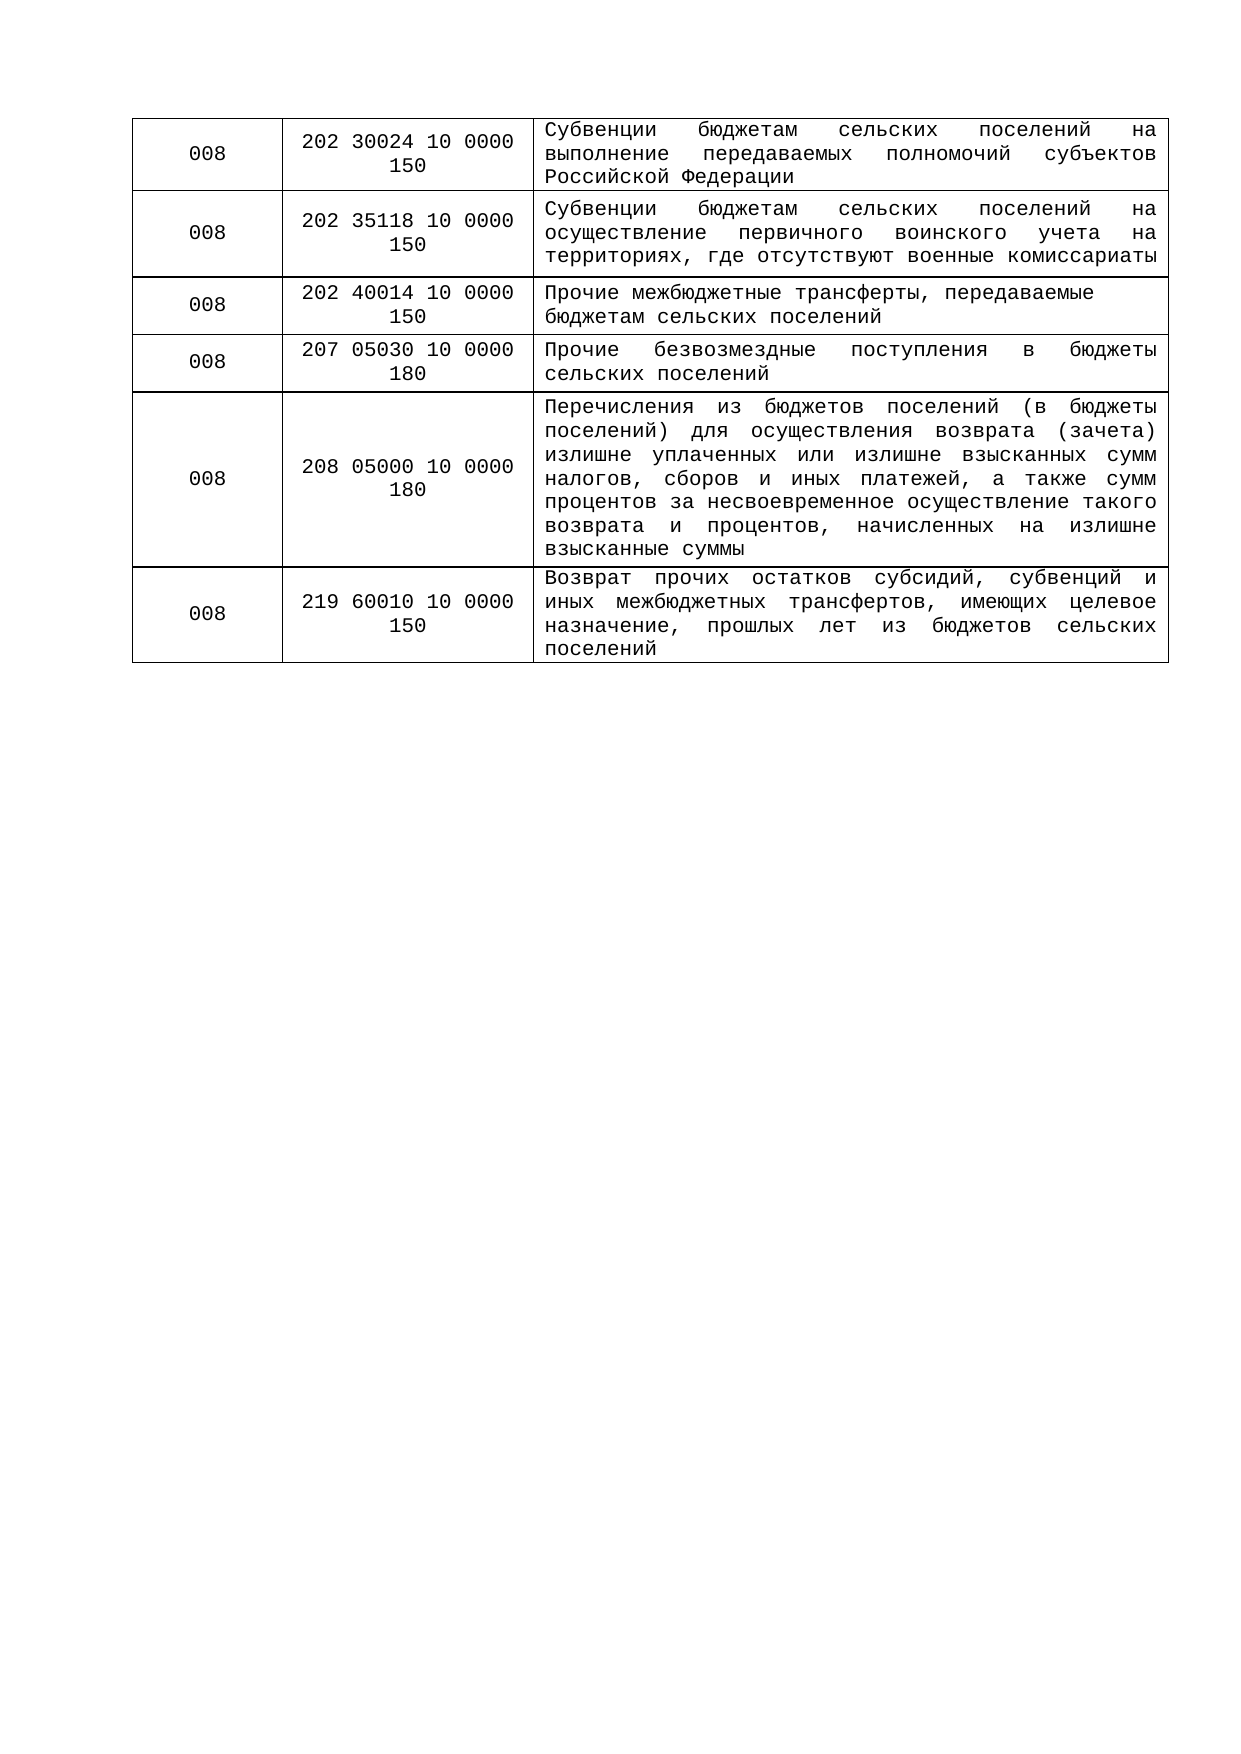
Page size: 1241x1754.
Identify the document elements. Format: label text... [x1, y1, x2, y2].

table_cell 202 30024 10 0000 150 [283, 119, 533, 190]
table_cell Прочие межбюджетные трансферты, передаваемые бюджетам сельских поселений [534, 278, 1168, 334]
table_cell Прочие безвозмездные поступления в бюджеты сельских поселений [534, 335, 1168, 391]
table_cell 008 [133, 191, 282, 276]
table_cell 202 35118 10 0000 150 [283, 191, 533, 276]
table_cell 008 [133, 393, 282, 566]
table_cell 008 [133, 119, 282, 190]
table_cell 008 [133, 278, 282, 334]
table_cell Перечисления из бюджетов поселений (в бюджеты поселений) для осуществления возврата (зачета) излишне уплаченных или излишне взысканных сумм налогов, сборов и иных платежей, а также сумм процентов за несвоевременное осуществление такого возврата и процентов, начисленных на излишне взысканные суммы [534, 393, 1168, 566]
table_cell 202 40014 10 0000 150 [283, 278, 533, 334]
table_cell 219 60010 10 0000 150 [283, 568, 533, 662]
table_cell 208 05000 10 0000 180 [283, 393, 533, 566]
table_cell 207 05030 10 0000 180 [283, 335, 533, 391]
table_cell Субвенции бюджетам сельских поселений на выполнение передаваемых полномочий субъектов Российской Федерации [534, 119, 1168, 190]
table_cell Возврат прочих остатков субсидий, субвенций и иных межбюджетных трансфертов, имеющих целевое назначение, прошлых лет из бюджетов сельских поселений [534, 568, 1168, 662]
table_cell Субвенции бюджетам сельских поселений на осуществление первичного воинского учета на территориях, где отсутствуют военные комиссариаты [534, 191, 1168, 276]
table_cell 008 [133, 568, 282, 662]
table_cell 008 [133, 335, 282, 391]
